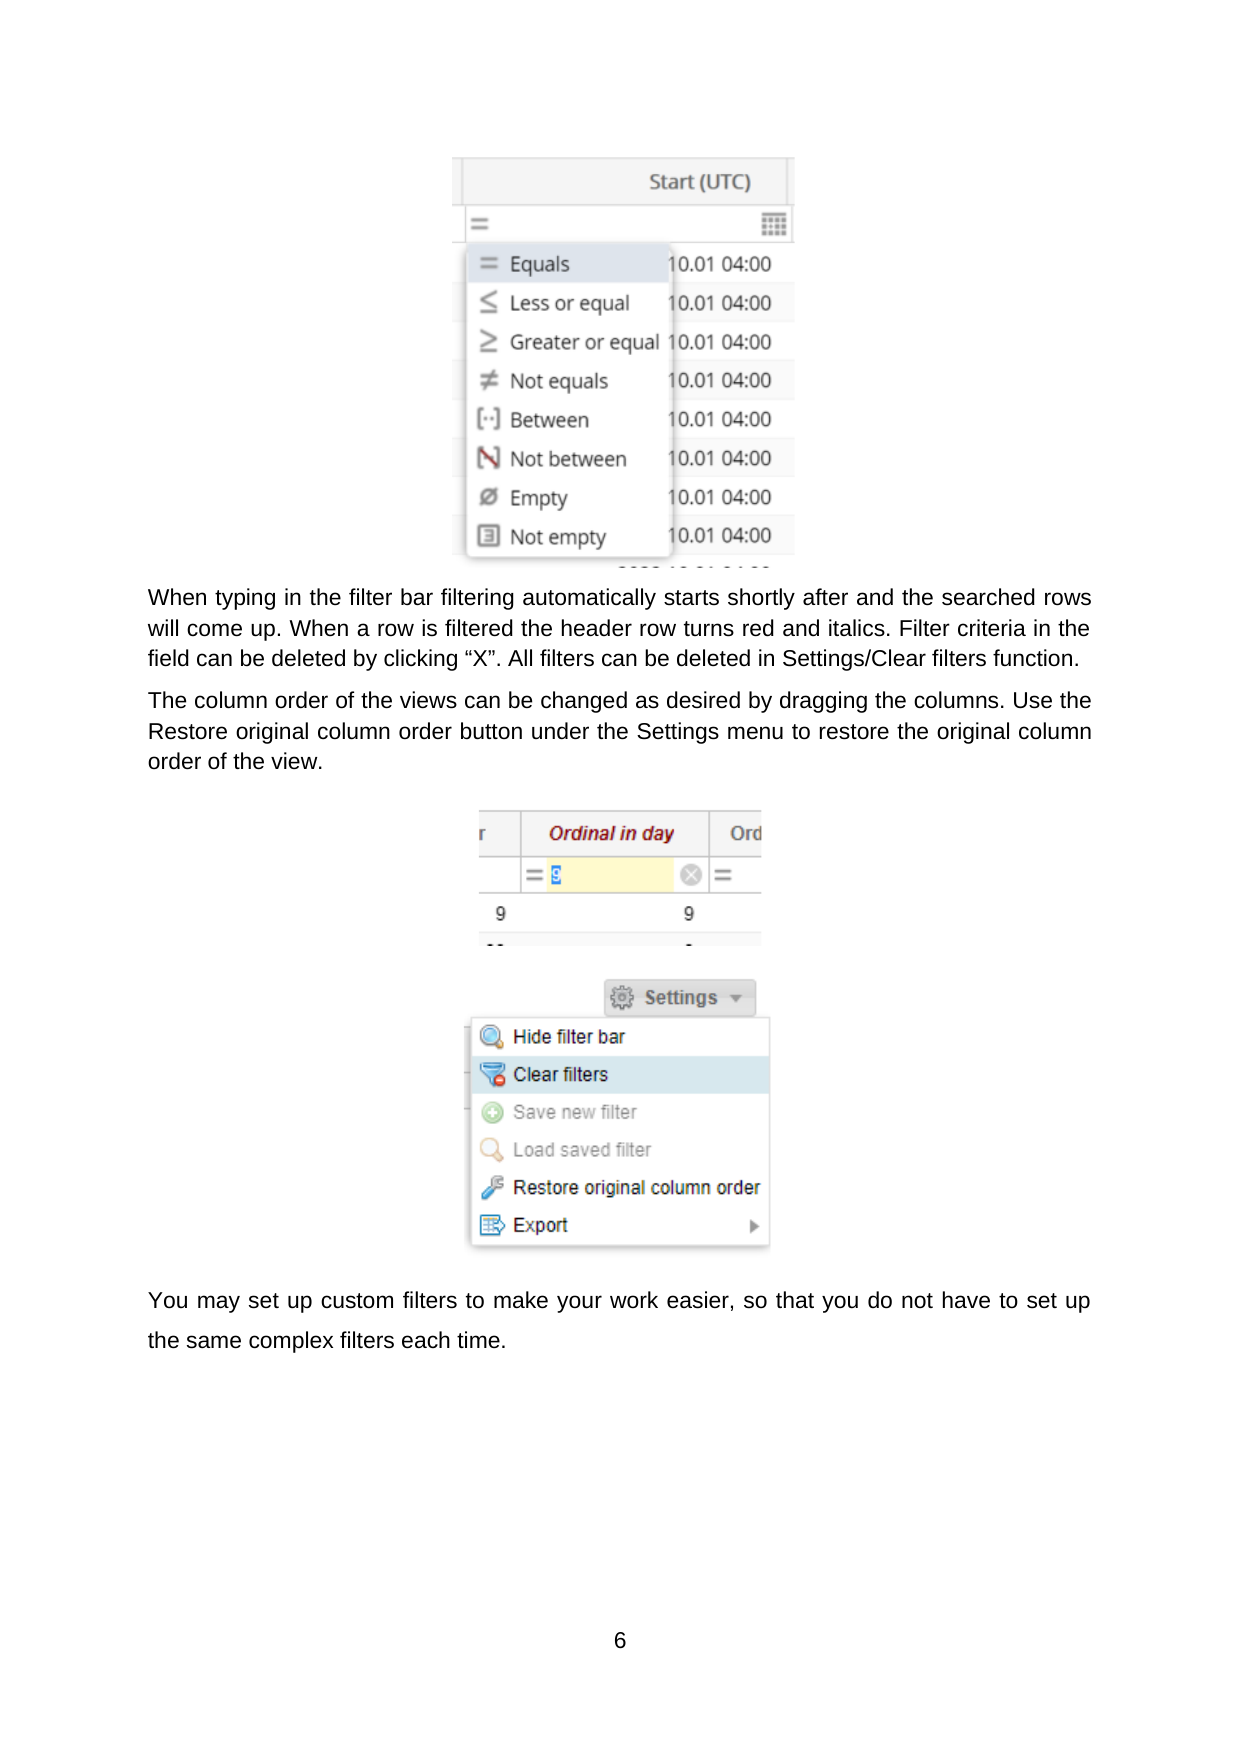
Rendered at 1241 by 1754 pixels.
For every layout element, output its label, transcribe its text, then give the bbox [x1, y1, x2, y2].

picture [463, 970, 777, 1262]
picture [452, 147, 795, 568]
text The column order of the views can be changed as desired by dragging the columns. Use the Restore original column order button under the Settings menu to restore the original column order of the view. [148, 687, 1093, 774]
text When typing in the filter bar filtering automatically starts shortly after and the searched rows will come up. When a row is filtered the header row turns red and italics. Filter criteria in the field can be deleted by clicking “X”. All filters can be deleted in Settings/Clear filters function. [148, 584, 1093, 671]
text You may set up custom filters to make your work easier, so that you do not have to set up the same complex filters each time. [148, 1287, 1093, 1353]
picture [478, 790, 762, 946]
